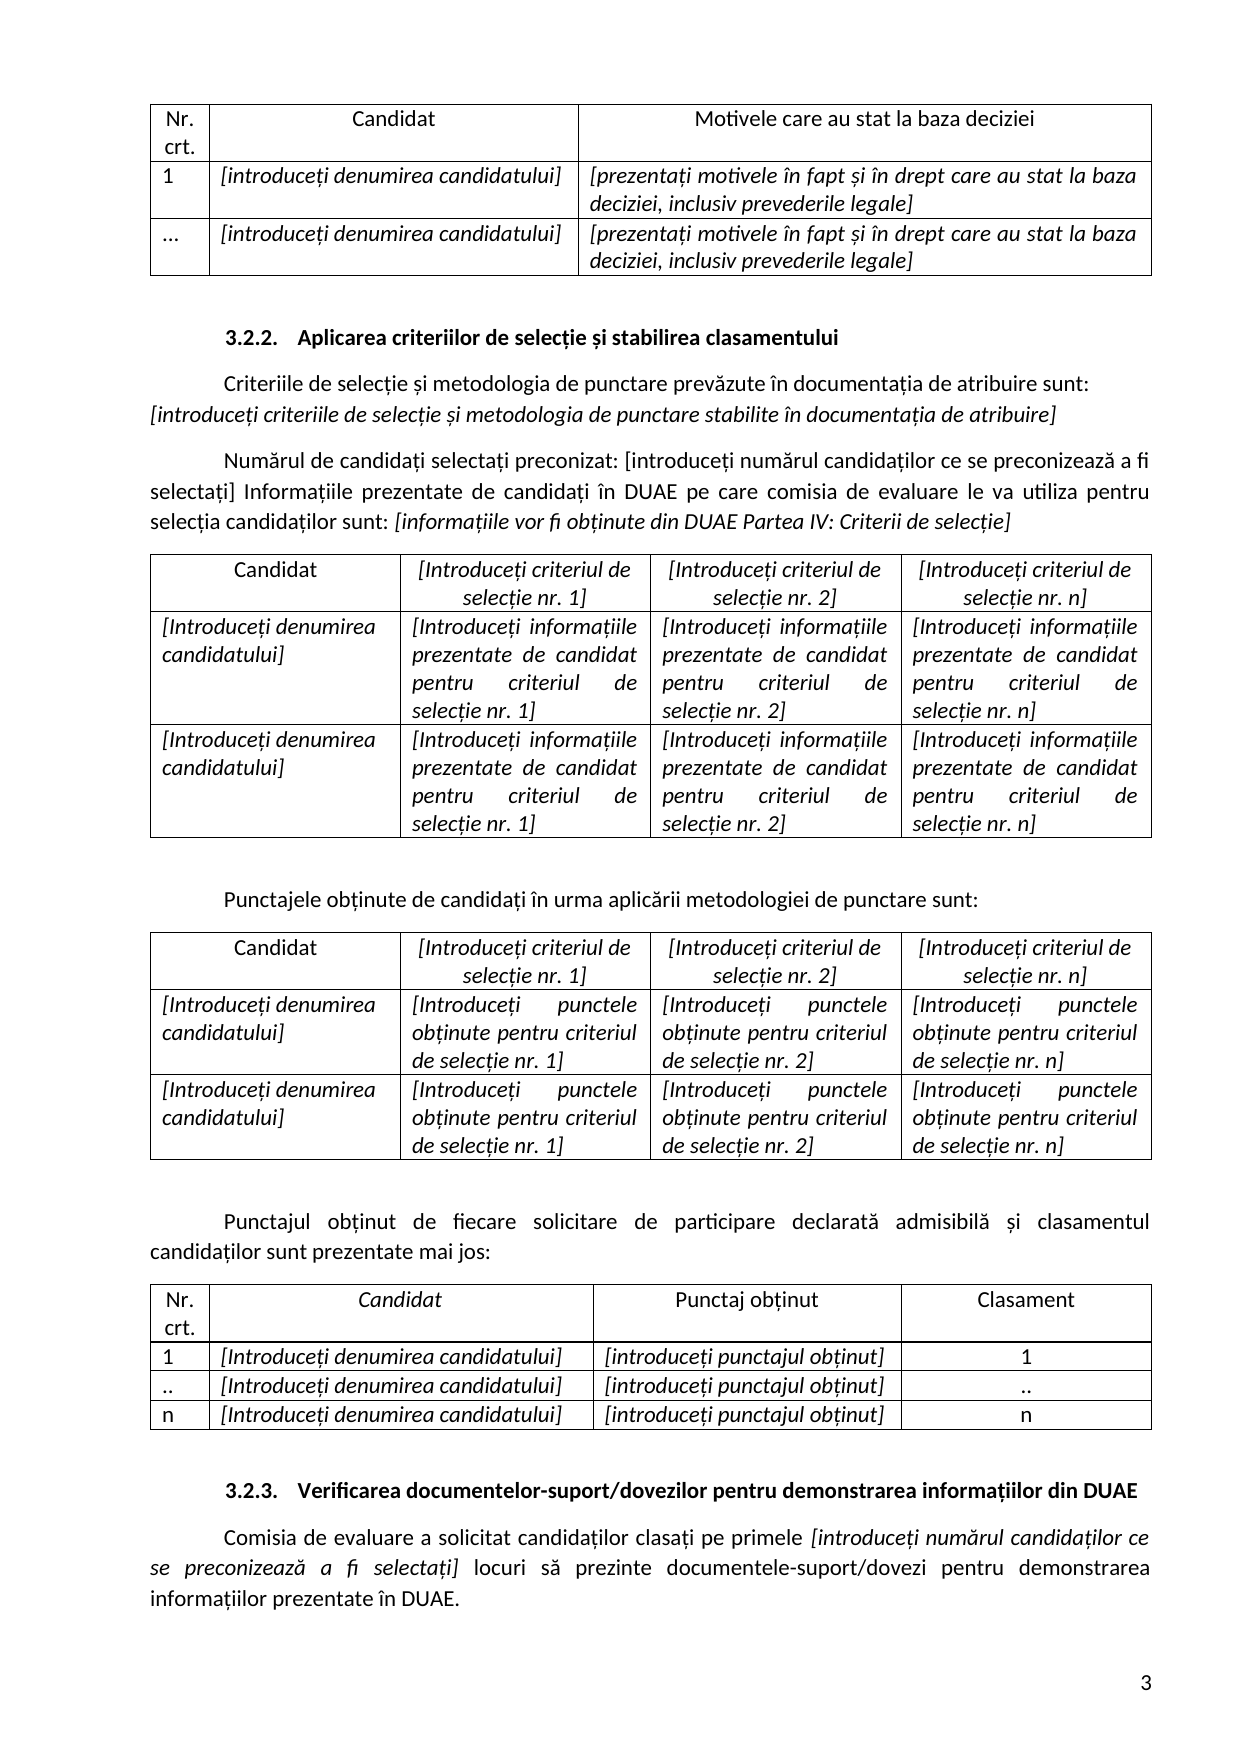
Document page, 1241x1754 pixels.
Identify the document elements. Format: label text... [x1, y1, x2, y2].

table_cell [Introduceți denumirea candidatului] [210, 1343, 593, 1370]
text Numărul de candidați selectați preconizat: [introduceți numărul candidaților ce se preconizează a fi selectați] Informațiile prezentate de candidați în DUAE pe care comisia de evaluare le va utiliza pentru selecția candidaților sunt: [informațiile vor fi obținute din DUAE Partea IV: Criterii de selecție] [150, 447, 1152, 535]
table_cell n [902, 1401, 1151, 1428]
table_cell .. [902, 1371, 1151, 1399]
table_header [Introduceți criteriul de selecție nr. n] [902, 933, 1151, 989]
table_cell [Introduceți denumirea candidatului] [151, 990, 400, 1074]
text Punctajul obținut de fiecare solicitare de participare declarată admisibilă și clasamentul candidaților sunt prezentate mai jos: [150, 1207, 1152, 1265]
table_header Candidat [210, 105, 578, 161]
table_cell [prezentați motivele în fapt și în drept care au stat la baza deciziei, inclusiv prevederile legale] [579, 162, 1151, 218]
text Criteriile de selecție și metodologia de punctare prevăzute în documentația de atribuire sunt: [introduceți criteriile de selecție și metodologia de punctare stabilite în documentația de atribuire] [150, 369, 1152, 428]
table_cell [Introduceți punctele obținute pentru criteriul de selecție nr. 2] [651, 1075, 901, 1159]
table_cell [Introduceți denumirea candidatului] [151, 612, 400, 724]
table_cell [Introduceți punctele obținute pentru criteriul de selecție nr. 1] [401, 990, 650, 1074]
table_cell [introduceți punctajul obținut] [594, 1401, 901, 1428]
list Aplicarea criteriilor de selecție și stabilirea clasamentului [225, 323, 1152, 351]
table_header [Introduceți criteriul de selecție nr. 1] [401, 555, 650, 611]
table_cell [Introduceți punctele obținute pentru criteriul de selecție nr. n] [902, 990, 1151, 1074]
table_cell [Introduceți informațiile prezentate de candidat pentru criteriul de selecție nr. 1] [401, 612, 650, 724]
table_header [Introduceți criteriul de selecție nr. 2] [651, 555, 901, 611]
text Comisia de evaluare a solicitat candidaților clasați pe primele [introduceți numărul candidaților ce se preconizează a fi selectați] locuri să prezinte documentele-suport/dovezi pentru demonstrarea informațiilor prezentate în DUAE. [150, 1523, 1152, 1612]
list Verificarea documentelor-suport/dovezilor pentru demonstrarea informațiilor din DUAE [225, 1476, 1152, 1504]
table_header [Introduceți criteriul de selecție nr. 1] [401, 933, 650, 989]
text Punctajele obținute de candidați în urma aplicării metodologiei de punctare sunt: [150, 885, 1152, 913]
table_header Nr. crt. [151, 1285, 209, 1341]
table_header Nr. crt. [151, 105, 209, 161]
table_cell ... [151, 219, 209, 275]
table_cell 1 [151, 162, 209, 218]
table_cell [Introduceți informațiile prezentate de candidat pentru criteriul de selecție nr. 2] [651, 612, 901, 724]
table_cell [Introduceți denumirea candidatului] [151, 1075, 400, 1159]
table_cell [Introduceți punctele obținute pentru criteriul de selecție nr. 1] [401, 1075, 650, 1159]
table_cell [Introduceți informațiile prezentate de candidat pentru criteriul de selecție nr. 2] [651, 725, 901, 837]
table_cell [Introduceți denumirea candidatului] [151, 725, 400, 837]
table_header Motivele care au stat la baza deciziei [579, 105, 1151, 161]
table_cell [prezentați motivele în fapt și în drept care au stat la baza deciziei, inclusiv prevederile legale] [579, 219, 1151, 275]
table_header [Introduceți criteriul de selecție nr. n] [902, 555, 1151, 611]
table_cell [Introduceți informațiile prezentate de candidat pentru criteriul de selecție nr. n] [902, 612, 1151, 724]
table_header Punctaj obținut [594, 1285, 901, 1341]
table_cell 1 [902, 1343, 1151, 1370]
table_cell [Introduceți denumirea candidatului] [210, 1371, 593, 1399]
table_header Candidat [151, 933, 400, 989]
table_cell [Introduceți punctele obținute pentru criteriul de selecție nr. 2] [651, 990, 901, 1074]
table_cell [introduceți denumirea candidatului] [210, 162, 578, 218]
table_cell [introduceți punctajul obținut] [594, 1371, 901, 1399]
table_header Candidat [210, 1285, 593, 1341]
table_cell [introduceți denumirea candidatului] [210, 219, 578, 275]
table_cell [Introduceți informațiile prezentate de candidat pentru criteriul de selecție nr. 1] [401, 725, 650, 837]
table_cell n [151, 1401, 209, 1428]
table_cell [Introduceți informațiile prezentate de candidat pentru criteriul de selecție nr. n] [902, 725, 1151, 837]
table_cell 1 [151, 1343, 209, 1370]
table_cell [Introduceți denumirea candidatului] [210, 1401, 593, 1428]
table_header Clasament [902, 1285, 1151, 1341]
table_cell .. [151, 1371, 209, 1399]
table_header [Introduceți criteriul de selecție nr. 2] [651, 933, 901, 989]
table_cell [introduceți punctajul obținut] [594, 1343, 901, 1370]
table_cell [Introduceți punctele obținute pentru criteriul de selecție nr. n] [902, 1075, 1151, 1159]
table_header Candidat [151, 555, 400, 611]
